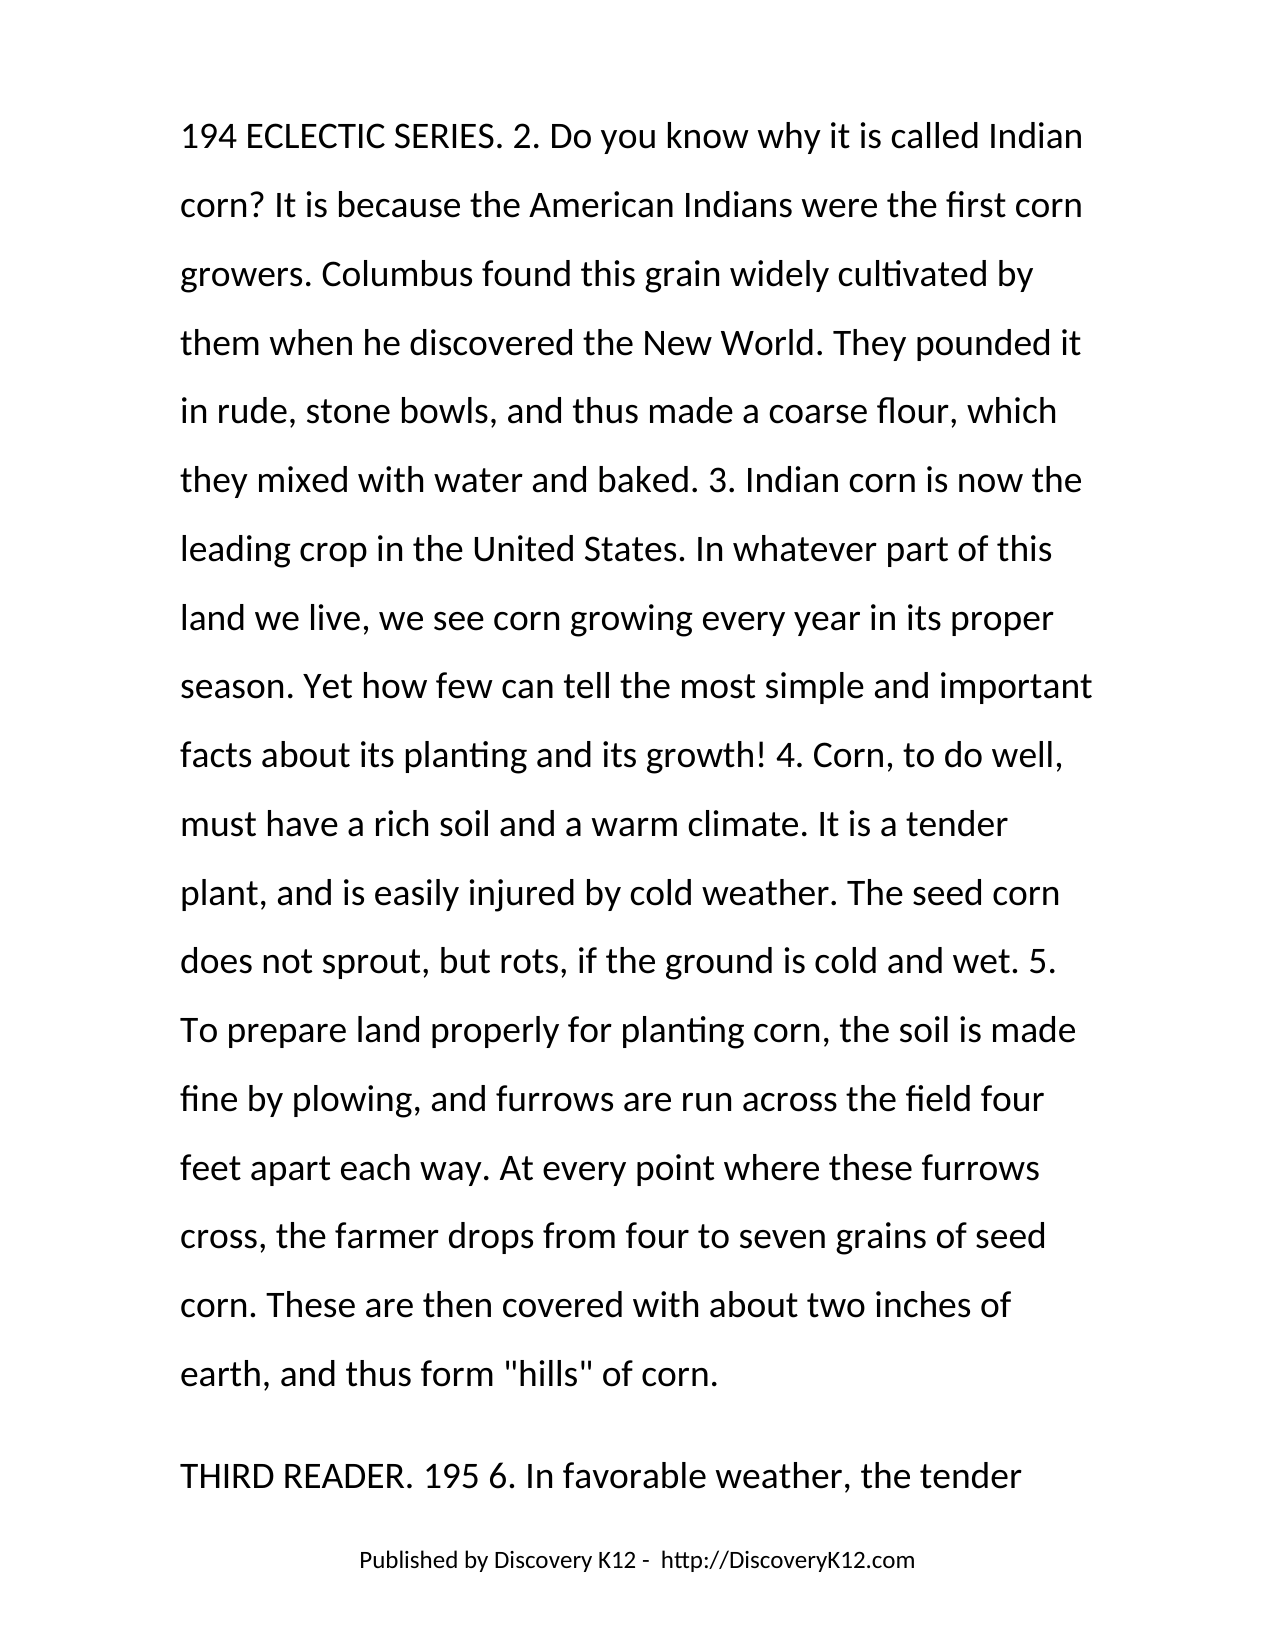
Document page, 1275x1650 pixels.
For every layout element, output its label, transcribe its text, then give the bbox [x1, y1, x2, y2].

text 194 ECLECTIC SERIES. 2. Do you know why it is called Indian corn? It is because the American Indians were the first corn growers. Columbus found this grain widely cultivated by them when he discovered the New World. They pounded it in rude, stone bowls, and thus made a coarse flour, which they mixed with water and baked. 3. Indian corn is now the leading crop in the United States. In whatever part of this land we live, we see corn growing every year in its proper season. Yet how few can tell the most simple and important facts about its planting and its growth! 4. Corn, to do well, must have a rich soil and a warm climate. It is a tender plant, and is easily injured by cold weather. The seed corn does not sprout, but rots, if the ground is cold and wet. 5. To prepare land properly for planting corn, the soil is made fine by plowing, and furrows are run across the field four feet apart each way. At every point where these furrows cross, the farmer drops from four to seven grains of seed corn. These are then covered with about two inches of earth, and thus form "hills" of corn. [180, 112, 1095, 1396]
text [180, 1452, 1095, 1498]
